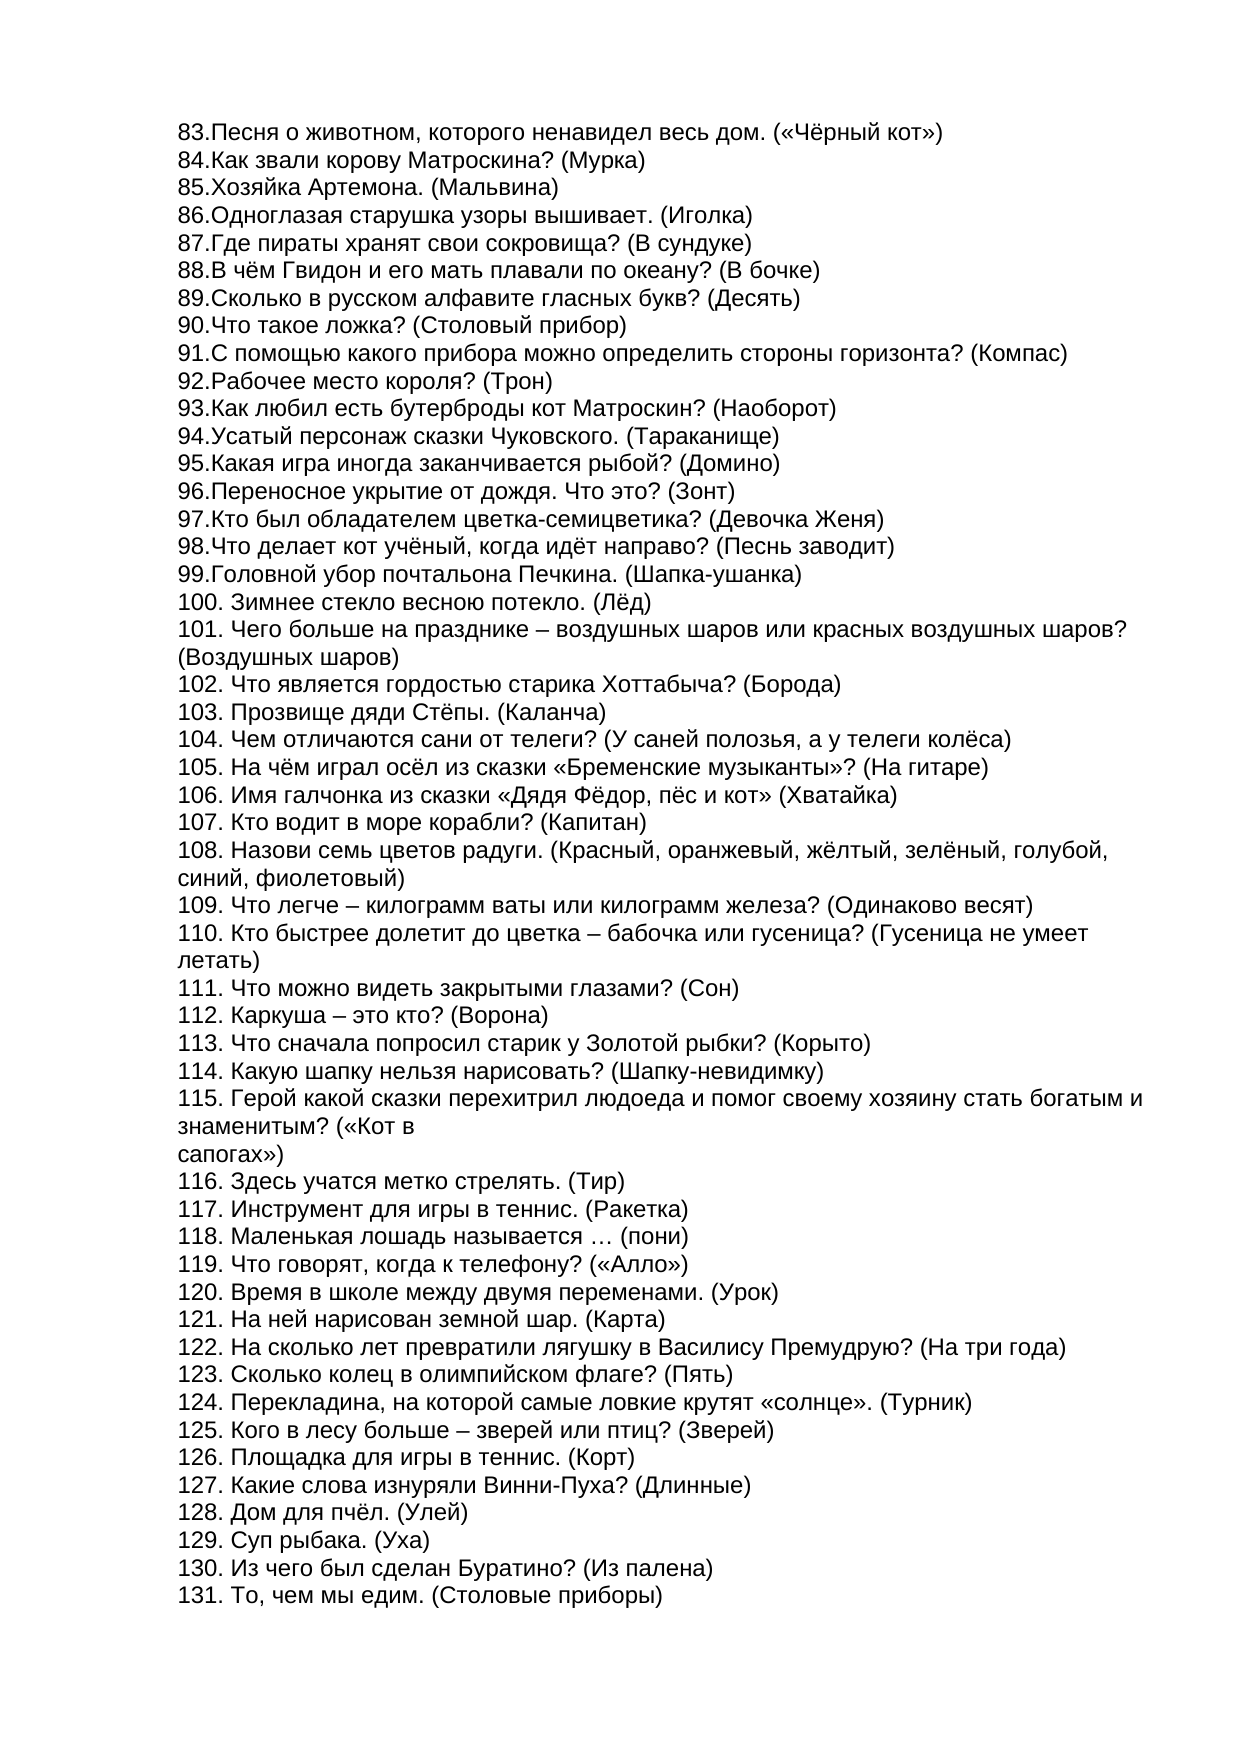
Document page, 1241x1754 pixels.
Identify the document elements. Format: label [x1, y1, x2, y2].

text [177, 118, 1152, 1609]
